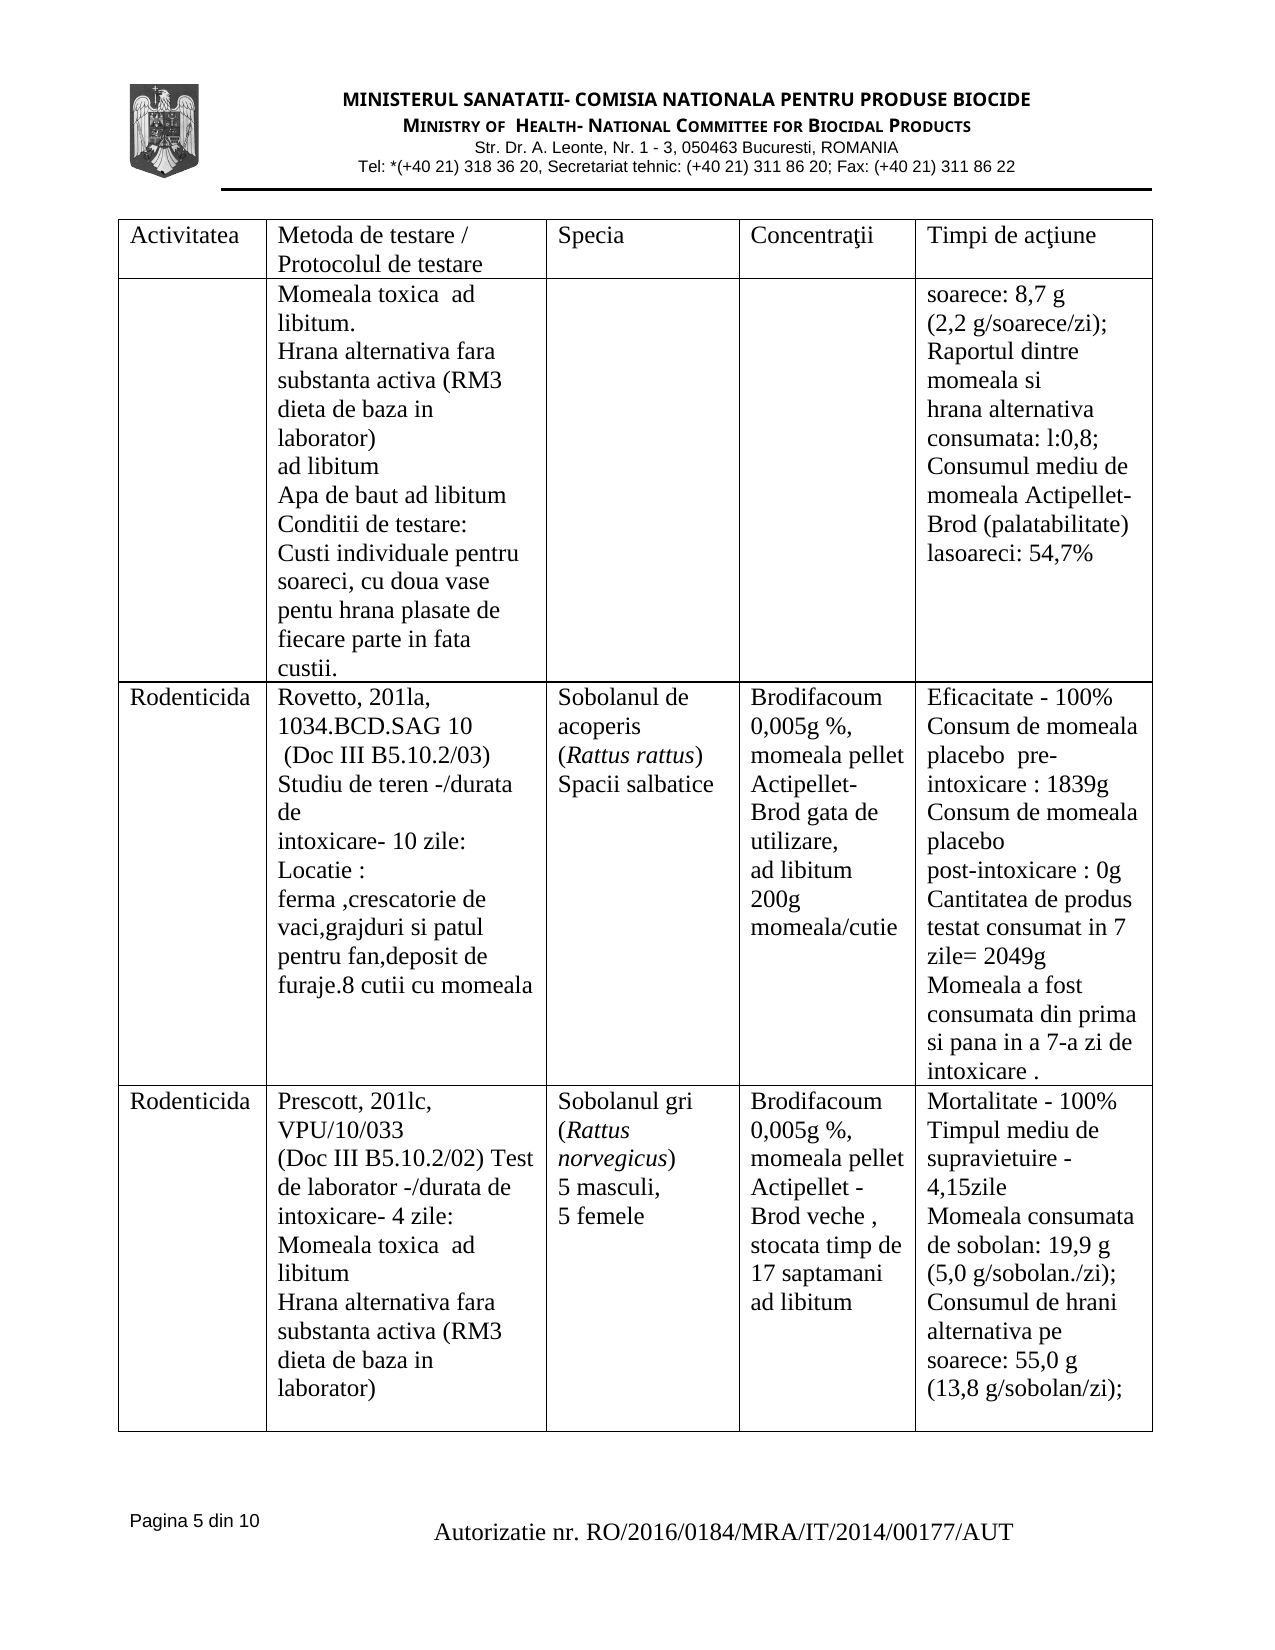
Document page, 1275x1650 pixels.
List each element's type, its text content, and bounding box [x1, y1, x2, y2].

table_cell Rodenticida [119, 683, 266, 1085]
table_cell Sobolanul gri (Rattus norvegicus) 5 masculi, 5 femele [547, 1086, 739, 1431]
table_cell Brodifacoum 0,005g %, momeala pellet Actipellet- Brod gata de utilizare, ad libitum 200g momeala/cutie [740, 683, 915, 1085]
table_cell Brodifacoum 0,005g %, momeala pellet Actipellet - Brod veche , stocata timp de 17 saptamani ad libitum [740, 1086, 915, 1431]
table_header Concentraţii [740, 220, 915, 278]
table_cell Prescott, 201lc, VPU/10/033 (Doc III B5.10.2/02) Test de laborator -/durata de intoxicare- 4 zile: Momeala toxica ad libitum Hrana alternativa fara substanta activa (RM3 dieta de baza in laborator) [267, 1086, 546, 1431]
table_header Metoda de testare / Protocolul de testare [267, 220, 546, 278]
table_header Specia [547, 220, 739, 278]
table_cell Rodenticida [119, 1086, 266, 1431]
table_cell Sobolanul de acoperis (Rattus rattus) Spacii salbatice [547, 683, 739, 1085]
table_cell Rovetto, 201la, 1034.BCD.SAG 10 (Doc III B5.10.2/03) Studiu de teren -/durata de intoxicare- 10 zile: Locatie : ferma ,crescatorie de vaci,grajduri si patul pentru fan,deposit de furaje.8 cutii cu momeala [267, 683, 546, 1085]
table_cell Eficacitate - 100% Consum de momeala placebo pre-intoxicare : 1839g Consum de momeala placebo post-intoxicare : 0g Cantitatea de produs testat consumat in 7 zile= 2049g Momeala a fost consumata din prima si pana in a 7-a zi de intoxicare . [916, 683, 1152, 1085]
table_cell [547, 279, 739, 681]
table_cell [740, 279, 915, 681]
table_cell Momeala toxica ad libitum. Hrana alternativa fara substanta activa (RM3 dieta de baza in laborator) ad libitum Apa de baut ad libitum Conditii de testare: Custi individuale pentru soareci, cu doua vase pentu hrana plasate de fiecare parte in fata custii. [267, 279, 546, 681]
table_header Activitatea [119, 220, 266, 278]
table_cell [119, 279, 266, 681]
table_header Timpi de acţiune [916, 220, 1152, 278]
table_cell Mortalitate - 100% Timpul mediu de supravietuire - 4,15zile Momeala consumata de sobolan: 19,9 g (5,0 g/sobolan./zi); Consumul de hrani alternativa pe soarece: 55,0 g (13,8 g/sobolan/zi); [916, 1086, 1152, 1431]
table_cell soarece: 8,7 g (2,2 g/soarece/zi); Raportul dintre momeala si hrana alternativa consumata: l:0,8; Consumul mediu de momeala Actipellet-Brod (palatabilitate) lasoareci: 54,7% [916, 279, 1152, 681]
